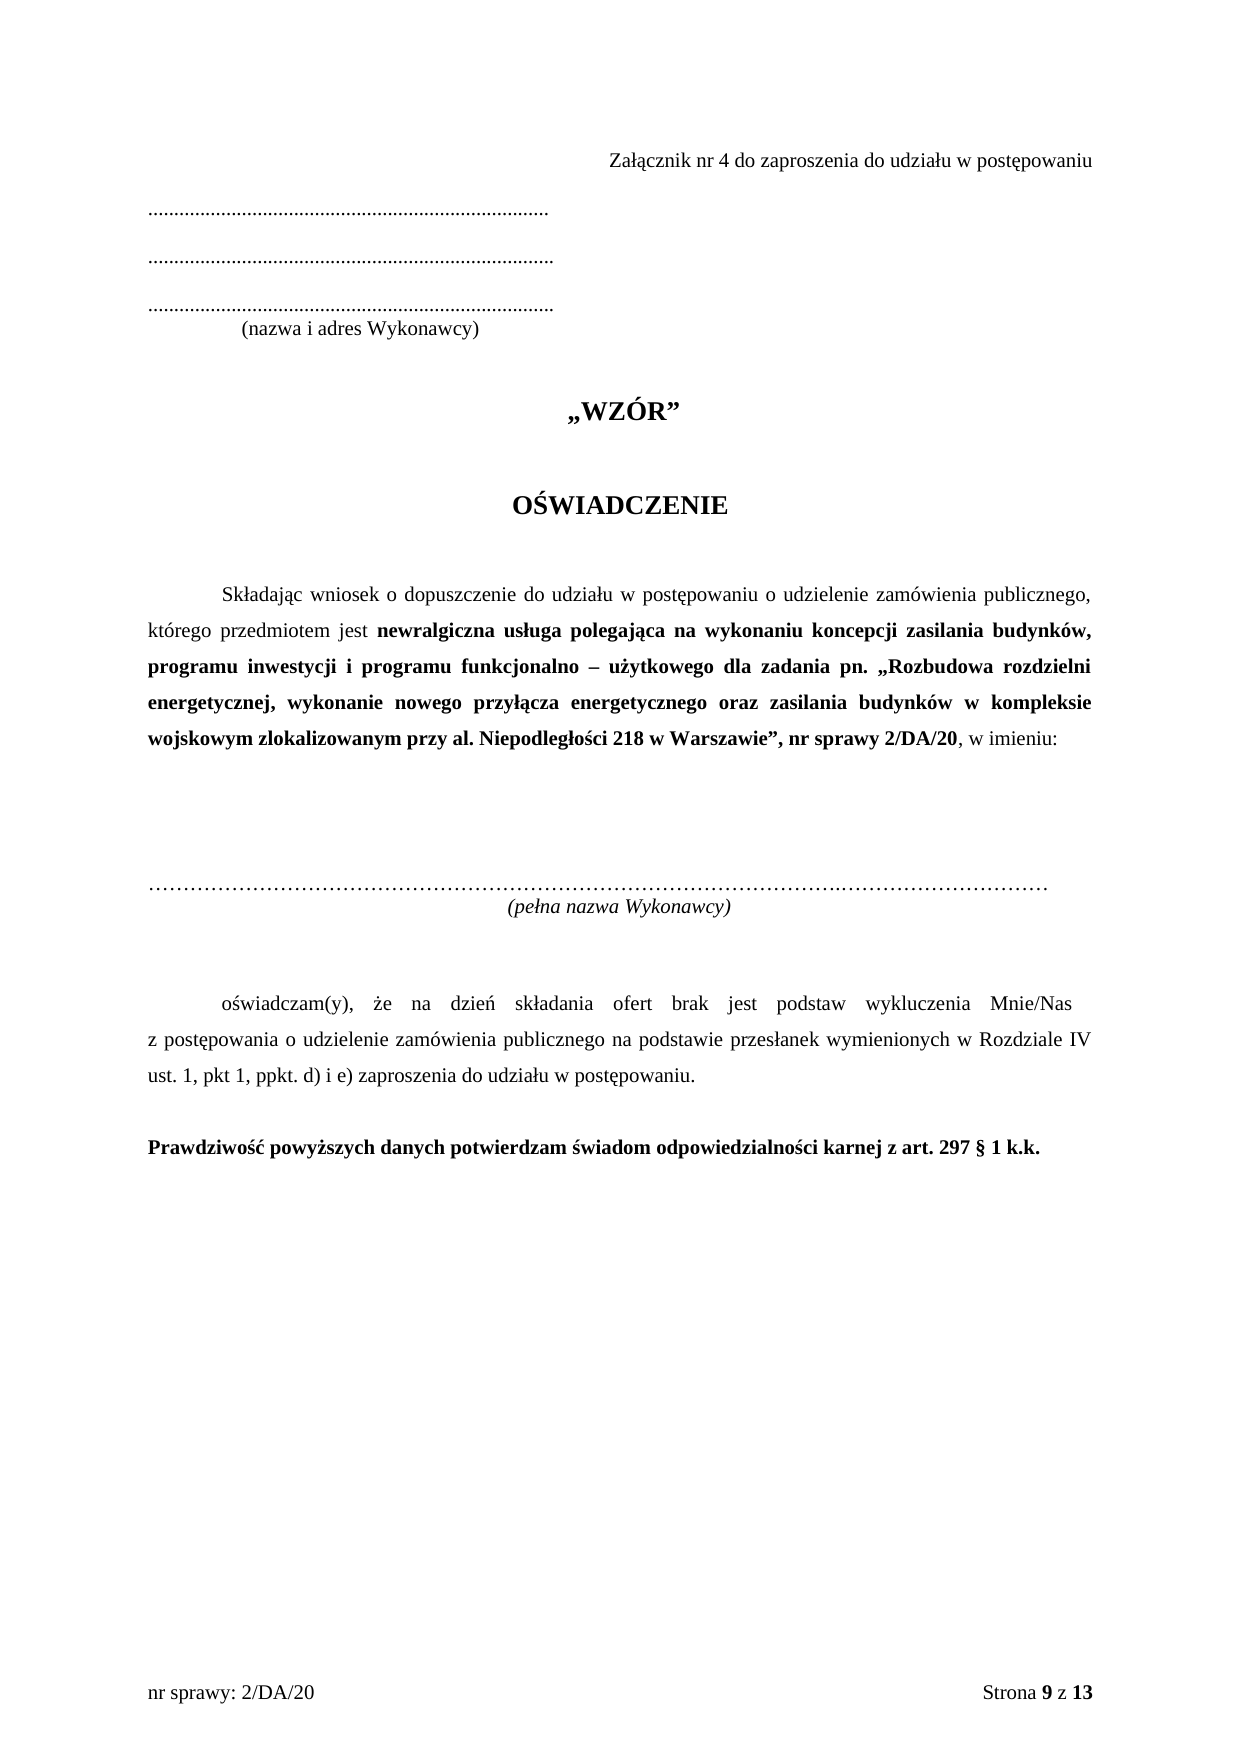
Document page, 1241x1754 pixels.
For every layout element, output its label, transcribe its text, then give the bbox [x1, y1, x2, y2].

text Prawdziwość powyższych danych potwierdzam świadom odpowiedzialności karnej z art. 297 § 1 k.k. [148, 1135, 1092, 1159]
text ……………………………………………………………………………………….………………………… [148, 870, 1092, 894]
text .............................................................................. [148, 292, 1092, 316]
text (nazwa i adres Wykonawcy) [148, 316, 1092, 340]
text „WZÓR” [148, 395, 1092, 427]
text ............................................................................. [148, 196, 1092, 220]
text Załącznik nr 4 do zaproszenia do udziału w postępowaniu [148, 148, 1092, 172]
text OŚWIADCZENIE [148, 489, 1092, 520]
text oświadczam(y), że na dzień składania ofert brak jest podstaw wykluczenia Mnie/Nas z postępowania o udzielenie zamówienia publicznego na podstawie przesłanek wymienionych w Rozdziale IV ust. 1, pkt 1, ppkt. d) i e) zaproszenia do udziału w postępowaniu. [148, 991, 1092, 1087]
text Składając wniosek o dopuszczenie do udziału w postępowaniu o udzielenie zamówienia publicznego, którego przedmiotem jest newralgiczna usługa polegająca na wykonaniu koncepcji zasilania budynków, programu inwestycji i programu funkcjonalno – użytkowego dla zadania pn. „Rozbudowa rozdzielni energetycznej, wykonanie nowego przyłącza energetycznego oraz zasilania budynków w kompleksie wojskowym zlokalizowanym przy al. Niepodległości 218 w Warszawie”, nr sprawy 2/DA/20, w imieniu: [148, 582, 1092, 750]
text .............................................................................. [148, 244, 1092, 268]
text (pełna nazwa Wykonawcy) [148, 894, 1092, 918]
